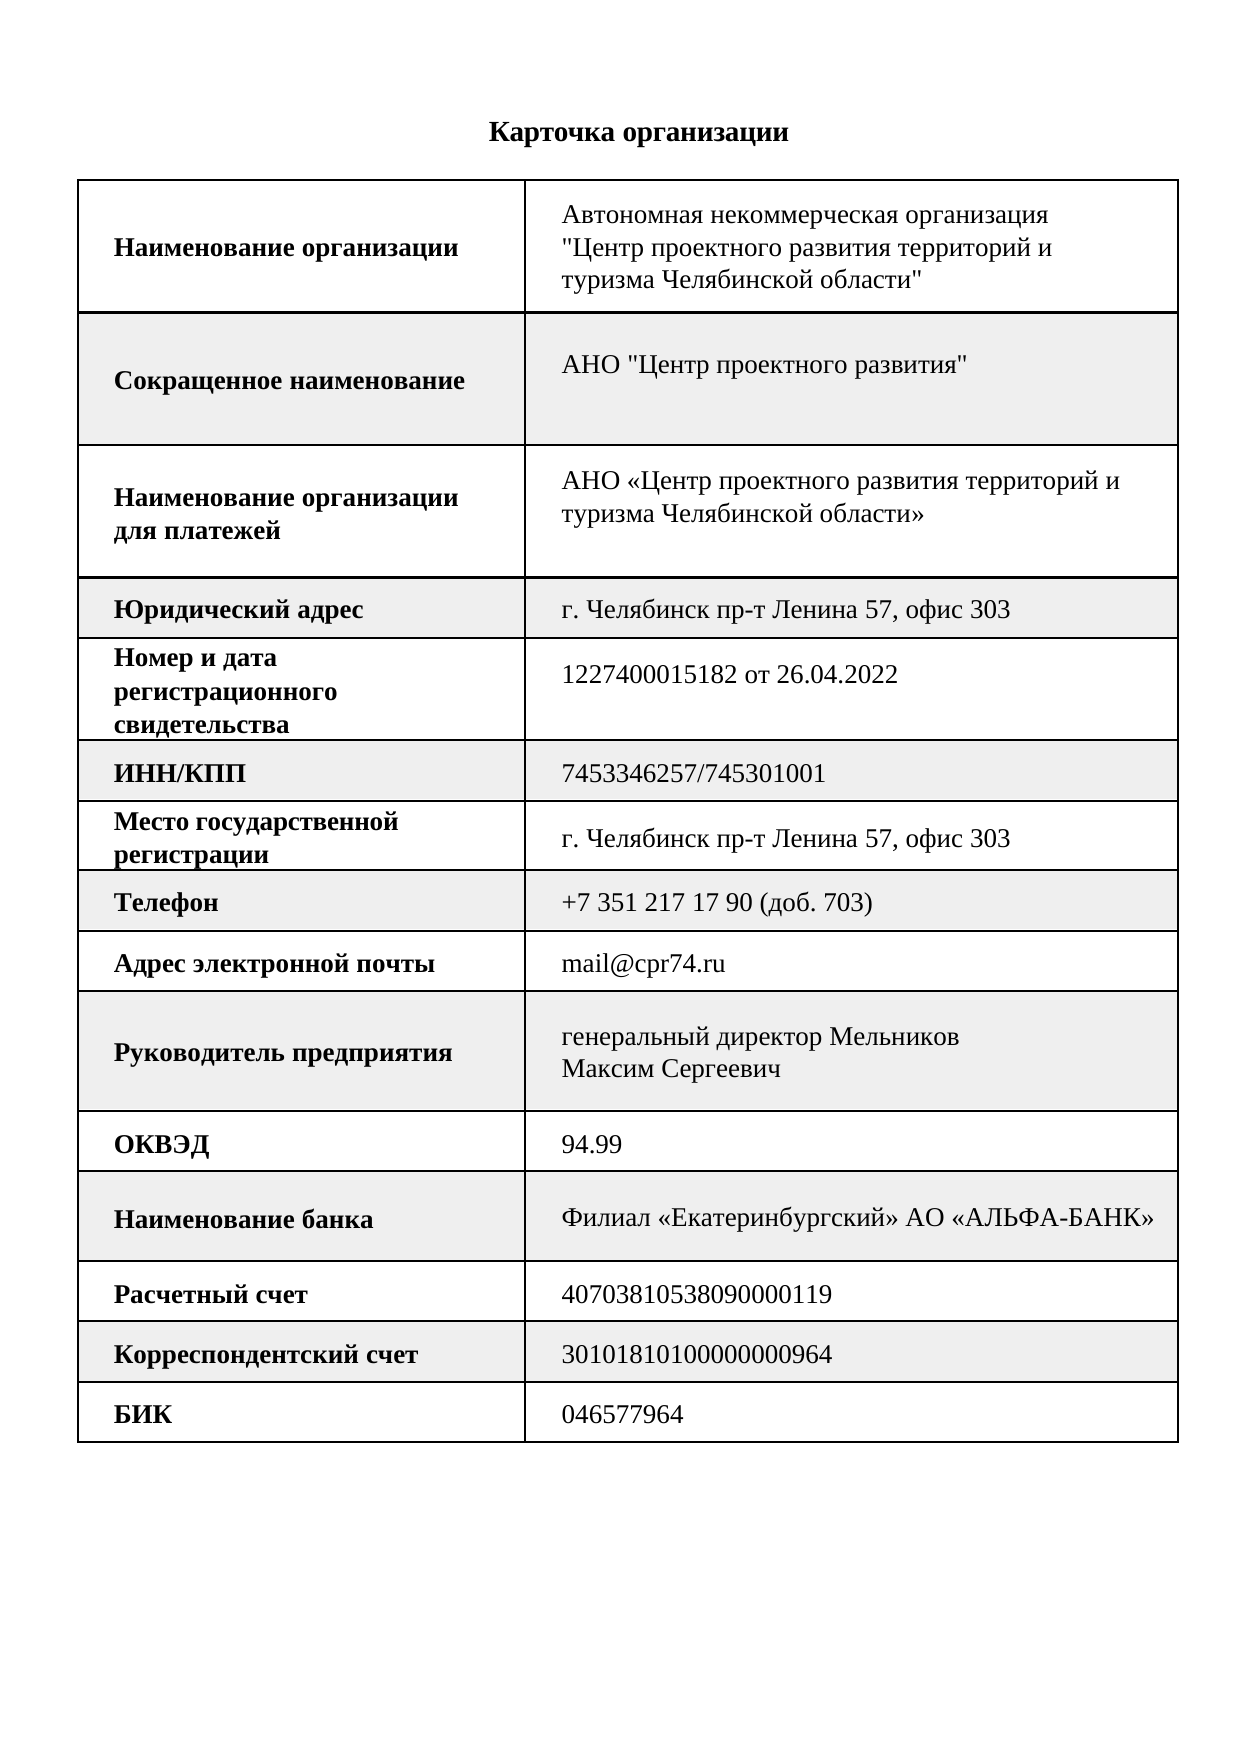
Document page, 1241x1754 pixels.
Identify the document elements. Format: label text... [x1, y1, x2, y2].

table_cell г. Челябинск пр-т Ленина 57, офис 303 [526, 802, 1177, 869]
table_cell Телефон [79, 871, 524, 929]
table_cell БИК [79, 1383, 524, 1441]
table_cell г. Челябинск пр-т Ленина 57, офис 303 [526, 579, 1177, 637]
table_cell 7453346257/745301001 [526, 741, 1177, 799]
table_header Наименование организации [79, 181, 524, 311]
table_cell Сокращенное наименование [79, 314, 524, 444]
table_cell 046577964 [526, 1383, 1177, 1441]
table_cell 40703810538090000119 [526, 1262, 1177, 1320]
table_cell генеральный директор Мельников Максим Сергеевич [526, 992, 1177, 1109]
table_cell Место государственной регистрации [79, 802, 524, 869]
table_cell ОКВЭД [79, 1112, 524, 1170]
table_cell ИНН/КПП [79, 741, 524, 799]
table_cell 94.99 [526, 1112, 1177, 1170]
table_cell АНО «Центр проектного развития территорий и туризма Челябинской области» [526, 446, 1177, 576]
table_cell 1227400015182 от 26.04.2022 [526, 639, 1177, 739]
table_cell Филиал «Екатеринбургский» АО «АЛЬФА-БАНК» [526, 1172, 1177, 1260]
table_cell Адрес электронной почты [79, 932, 524, 990]
table_cell Наименование организации для платежей [79, 446, 524, 576]
table_cell Руководитель предприятия [79, 992, 524, 1109]
table_cell Юридический адрес [79, 579, 524, 637]
table_cell Корреспондентский счет [79, 1322, 524, 1381]
table_cell Наименование банка [79, 1172, 524, 1260]
table_cell Расчетный счет [79, 1262, 524, 1320]
table_cell Номер и дата регистрационного свидетельства [79, 639, 524, 739]
table_header Автономная некоммерческая организация "Центр проектного развития территорий и туризма Челябинской области" [526, 181, 1177, 311]
table_cell +7 351 217 17 90 (доб. 703) [526, 871, 1177, 929]
table_cell 30101810100000000964 [526, 1322, 1177, 1381]
text Карточка организации [488, 114, 790, 148]
table_cell АНО "Центр проектного развития" [526, 314, 1177, 444]
table_cell mail@cpr74.ru [526, 932, 1177, 990]
